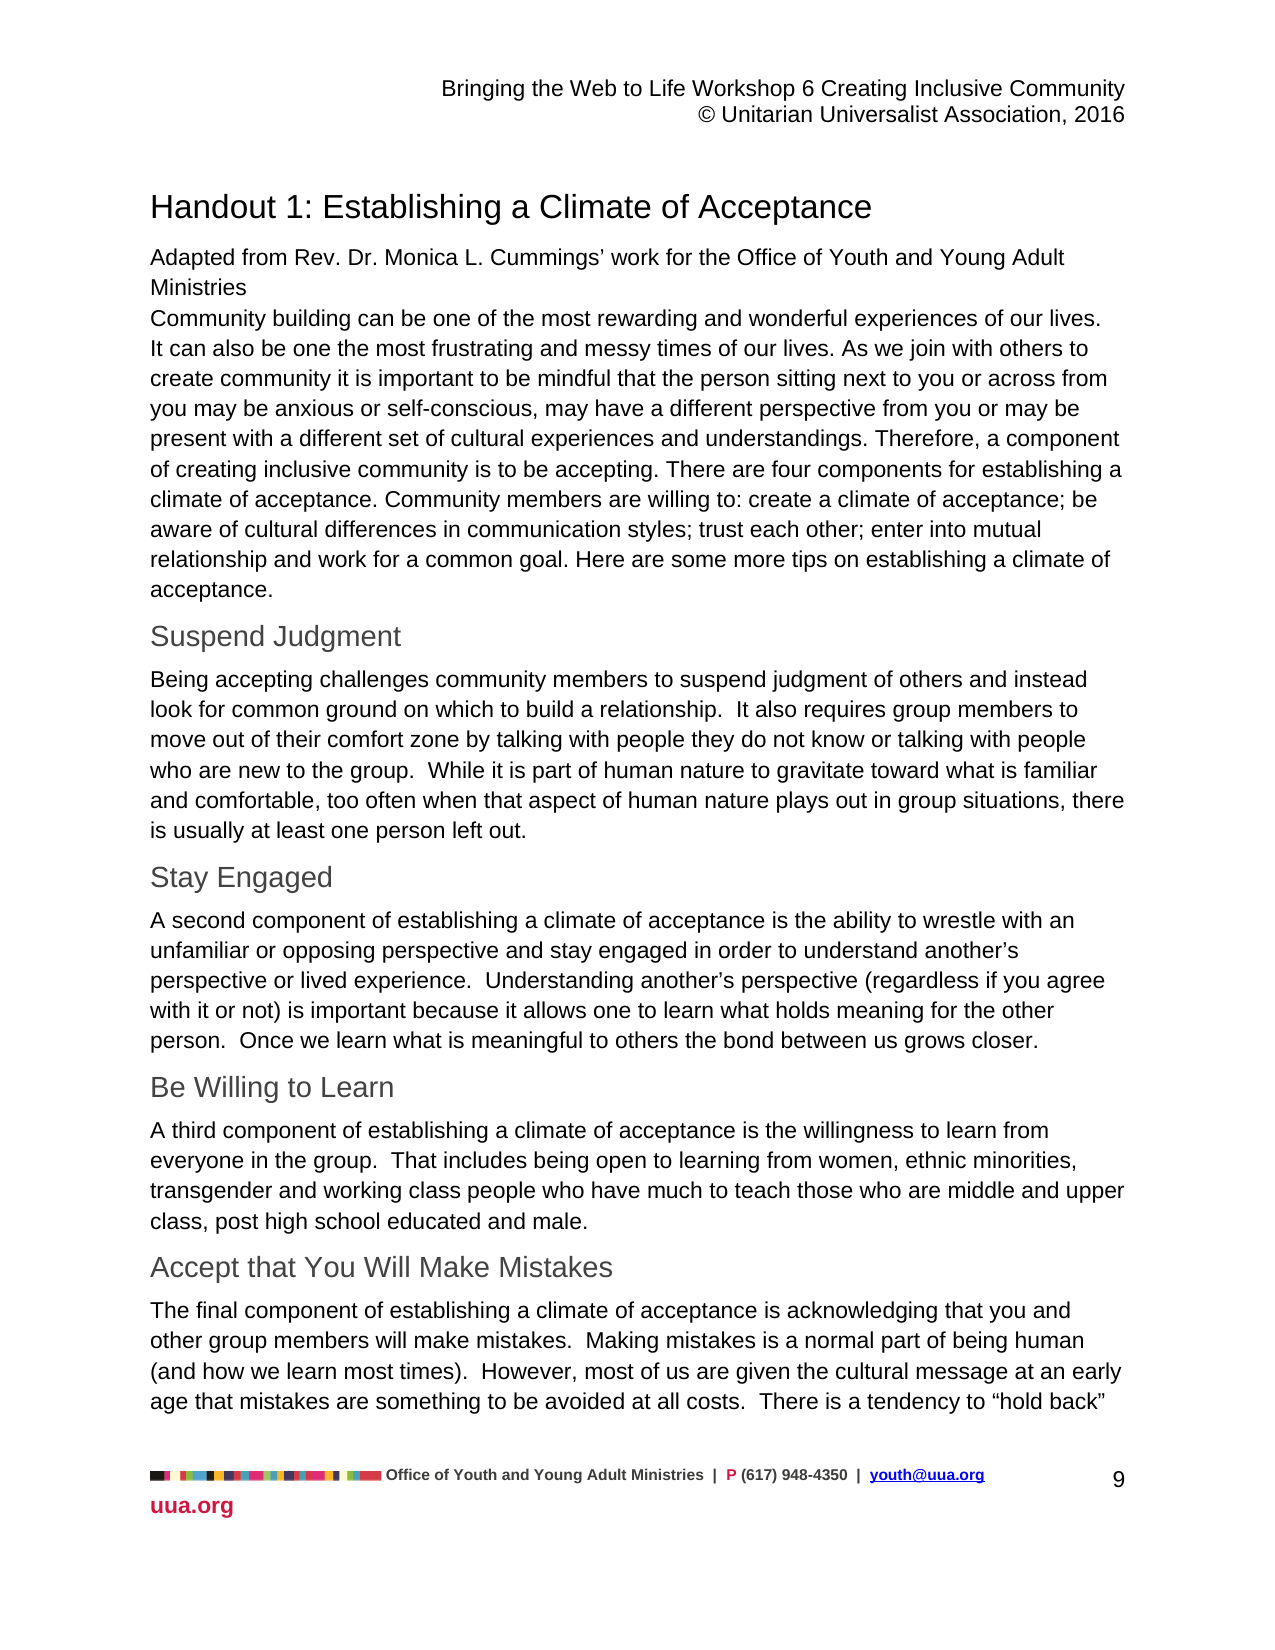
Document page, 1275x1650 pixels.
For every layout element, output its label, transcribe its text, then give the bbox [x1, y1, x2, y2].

subtitle Suspend Judgment [150, 619, 1125, 653]
text Being accepting challenges community members to suspend judgment of others and instead look for common ground on which to build a relationship. It also requires group members to move out of their comfort zone by talking with people they do not know or talking with people who are new to the group. While it is part of human nature to gravitate toward what is familiar and comfortable, too often when that aspect of human nature plays out in group situations, there is usually at least one person left out. [150, 666, 1125, 843]
text A third component of establishing a climate of acceptance is the willingness to learn from everyone in the group. That includes being open to learning from women, ethnic minorities, transgender and working class people who have much to teach those who are middle and upper class, post high school educated and male. [150, 1117, 1125, 1234]
picture [150, 1471, 382, 1481]
text Community building can be one of the most rewarding and wonderful experiences of our lives. It can also be one the most frustrating and messy times of our lives. As we join with others to create community it is important to be mindful that the person sitting next to you or across from you may be anxious or self-conscious, may have a different perspective from you or may be present with a different set of cultural experiences and understandings. Therefore, a component of creating inclusive community is to be accepting. There are four components for establishing a climate of acceptance. Community members are willing to: create a climate of acceptance; be aware of cultural differences in communication styles; trust each other; enter into mutual relationship and work for a common goal. Here are some more tips on establishing a climate of acceptance. [150, 304, 1125, 603]
subtitle Handout 1: Establishing a Climate of Acceptance [150, 187, 1125, 226]
text Adapted from Rev. Dr. Monica L. Cummings’ work for the Office of Youth and Young Adult Ministries [150, 244, 1125, 301]
subtitle Be Willing to Learn [150, 1070, 1125, 1104]
subtitle Accept that You Will Make Mistakes [150, 1250, 1125, 1284]
text A second component of establishing a climate of acceptance is the ability to wrestle with an unfamiliar or opposing perspective and stay engaged in order to understand another’s perspective or lived experience. Understanding another’s perspective (regardless if you agree with it or not) is important because it allows one to learn what holds meaning for the other person. Once we learn what is meaningful to others the bond between us grows closer. [150, 907, 1125, 1054]
subtitle Stay Engaged [150, 860, 1125, 893]
